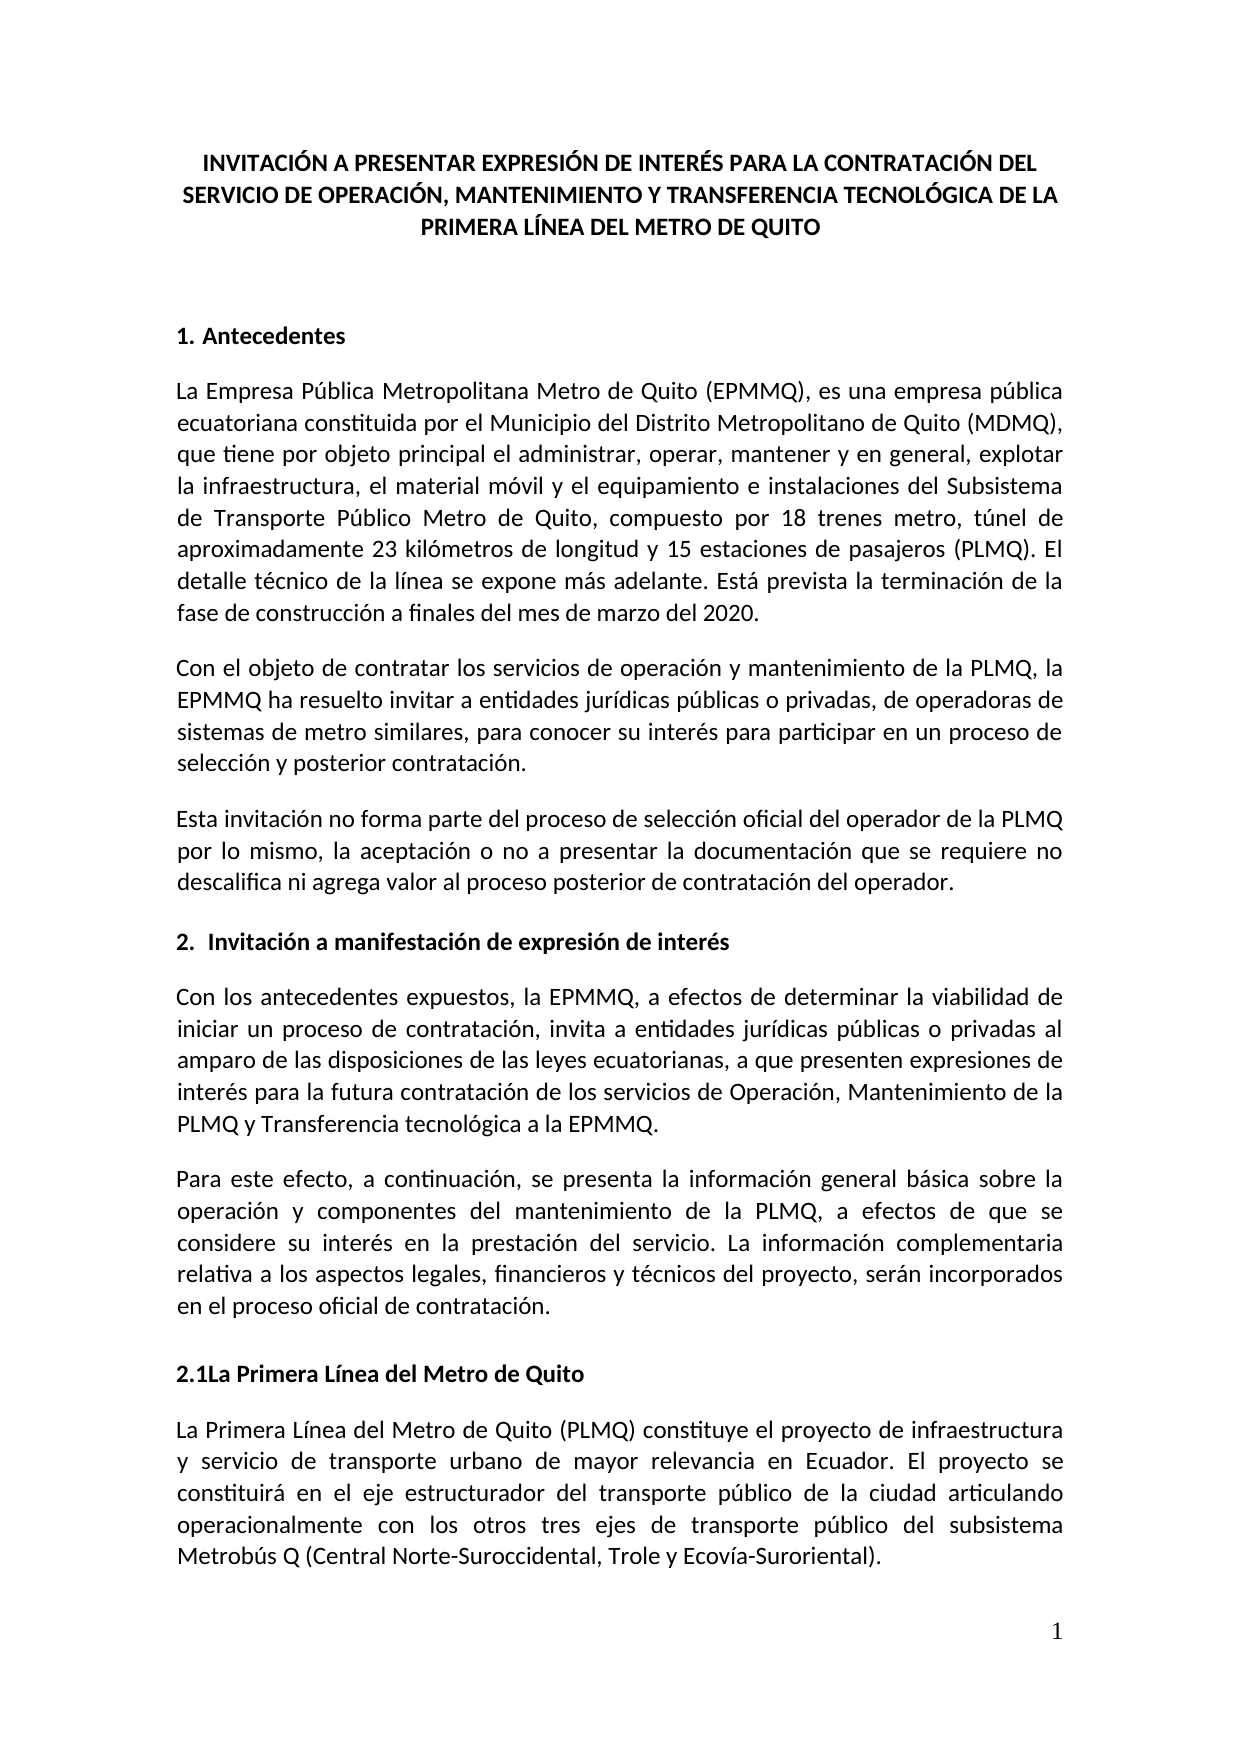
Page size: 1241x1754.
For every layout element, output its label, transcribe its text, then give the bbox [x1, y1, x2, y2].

text Para este efecto, a continuación, se presenta la información general básica sobre la operación y componentes del mantenimiento de la PLMQ, a efectos de que se considere su interés en la prestación del servicio. La información complementaria relativa a los aspectos legales, financieros y técnicos del proyecto, serán incorporados en el proceso oficial de contratación. [176, 1163, 1064, 1321]
text La Primera Línea del Metro de Quito (PLMQ) constituye el proyecto de infraestructura y servicio de transporte urbano de mayor relevancia en Ecuador. El proyecto se constituirá en el eje estructurador del transporte público de la ciudad articulando operacionalmente con los otros tres ejes de transporte público del subsistema Metrobús Q (Central Norte-Suroccidental, Trole y Ecovía-Suroriental). [176, 1414, 1064, 1571]
text Esta invitación no forma parte del proceso de selección oficial del operador de la PLMQ por lo mismo, la aceptación o no a presentar la documentación que se requiere no descalifica ni agrega valor al proceso posterior de contratación del operador. [176, 803, 1064, 897]
subtitle 2.1La Primera Línea del Metro de Quito [176, 1358, 1069, 1389]
subtitle 1. Antecedentes [176, 320, 1069, 350]
subtitle 2. Invitación a manifestación de expresión de interés [176, 926, 1069, 956]
text Con el objeto de contratar los servicios de operación y mantenimiento de la PLMQ, la EPMMQ ha resuelto invitar a entidades jurídicas públicas o privadas, de operadoras de sistemas de metro similares, para conocer su interés para participar en un proceso de selección y posterior contratación. [176, 652, 1064, 778]
text Con los antecedentes expuestos, la EPMMQ, a efectos de determinar la viabilidad de iniciar un proceso de contratación, invita a entidades jurídicas públicas o privadas al amparo de las disposiciones de las leyes ecuatorianas, a que presenten expresiones de interés para la futura contratación de los servicios de Operación, Mantenimiento de la PLMQ y Transferencia tecnológica a la EPMMQ. [176, 981, 1064, 1138]
text La Empresa Pública Metropolitana Metro de Quito (EPMMQ), es una empresa pública ecuatoriana constituida por el Municipio del Distrito Metropolitano de Quito (MDMQ), que tiene por objeto principal el administrar, operar, mantener y en general, explotar la infraestructura, el material móvil y el equipamiento e instalaciones del Subsistema de Transporte Público Metro de Quito, compuesto por 18 trenes metro, túnel de aproximadamente 23 kilómetros de longitud y 15 estaciones de pasajeros (PLMQ). El detalle técnico de la línea se expone más adelante. Está prevista la terminación de la fase de construcción a finales del mes de marzo del 2020. [176, 375, 1064, 627]
text INVITACIÓN A PRESENTAR EXPRESIÓN DE INTERÉS PARA LA CONTRATACIÓN DEL SERVICIO DE OPERACIÓN, MANTENIMIENTO Y TRANSFERENCIA TECNOLÓGICA DE LA PRIMERA LÍNEA DEL METRO DE QUITO [177, 148, 1063, 241]
